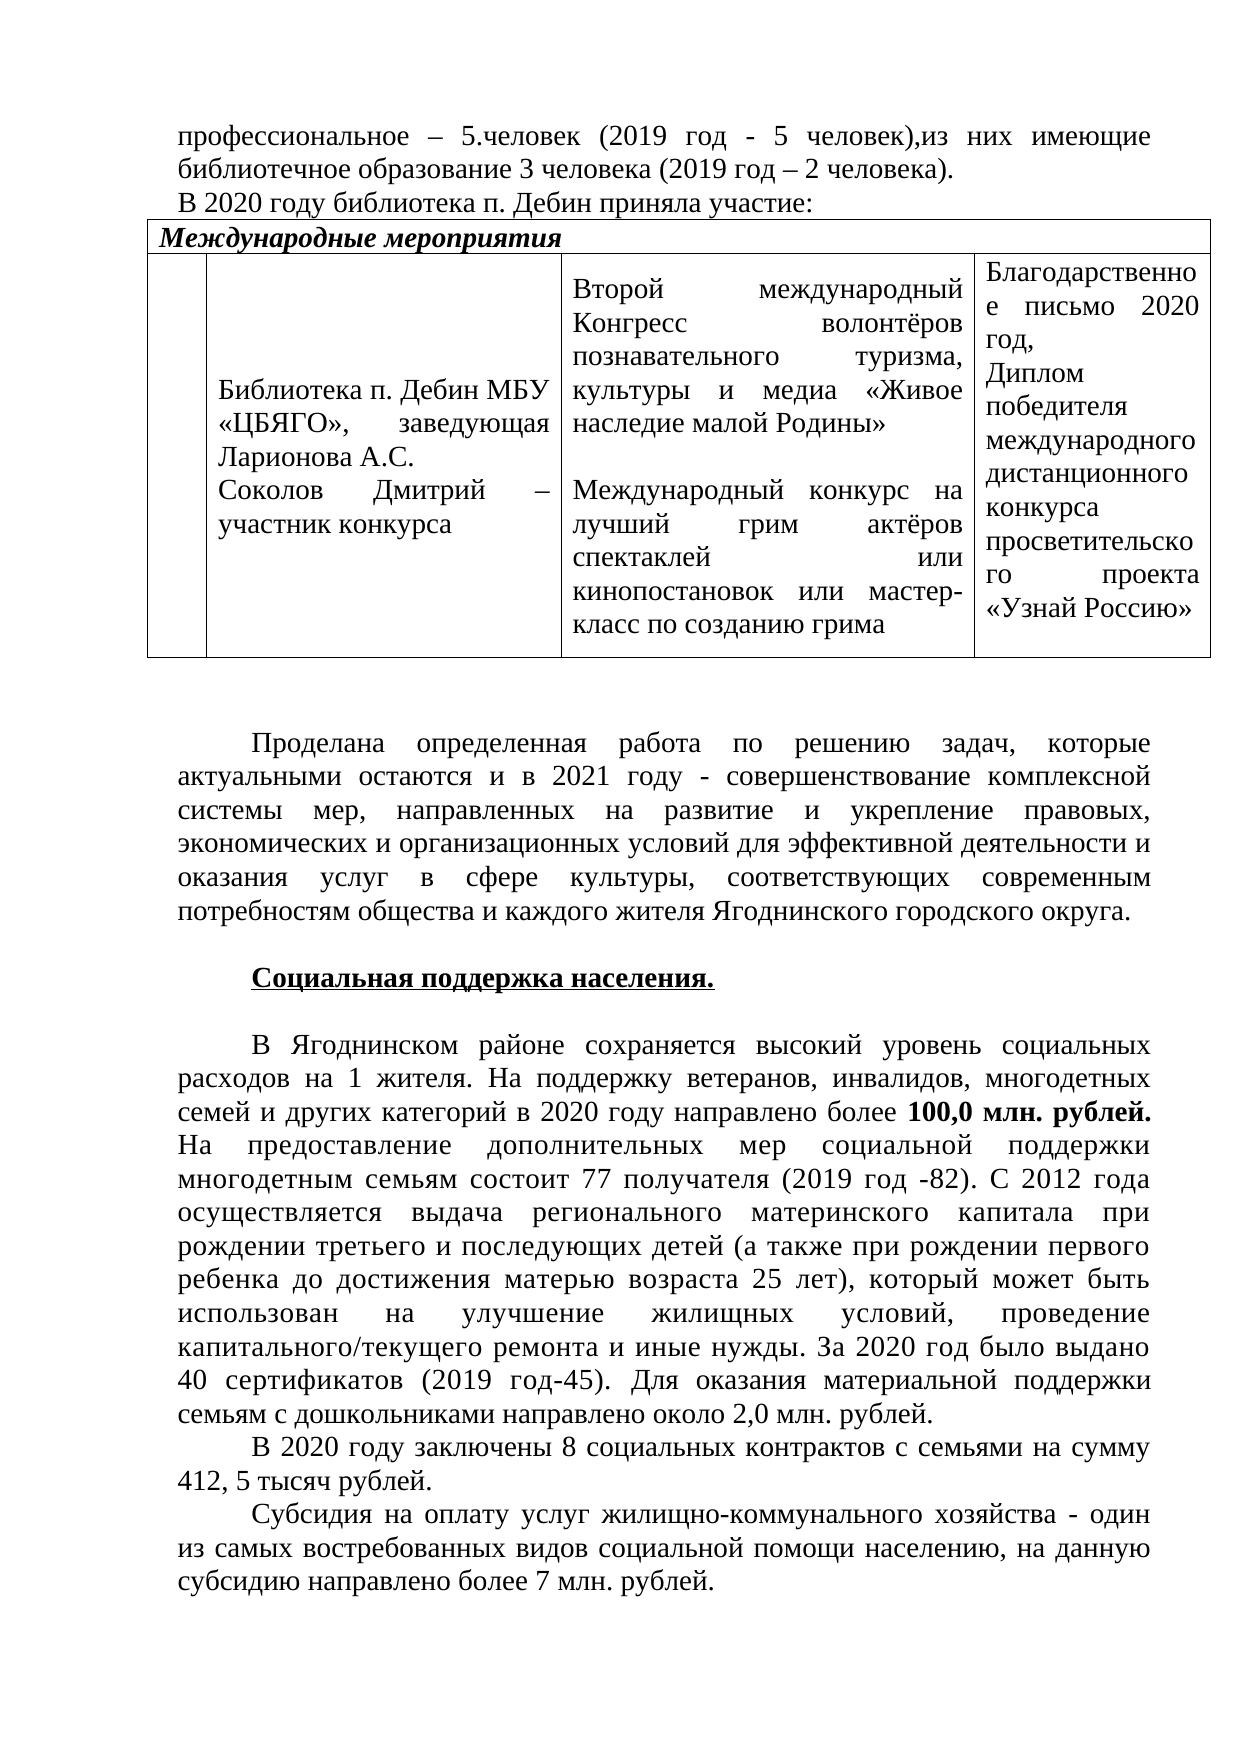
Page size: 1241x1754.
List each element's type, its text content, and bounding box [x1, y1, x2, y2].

table_cell Благодарственное письмо 2020 год, Диплом победителя международного дистанционного конкурса просветительского проекта «Узнай Россию» [975, 254, 1210, 657]
text В Ягоднинском районе сохраняется высокий уровень социальных расходов на 1 жителя. На поддержку ветеранов, инвалидов, многодетных семей и других категорий в 2020 году направлено более 100,0 млн. рублей. На предоставление дополнительных мер социальной поддержки многодетным семьям состоит 77 получателя (2019 год -82). С 2012 года осуществляется выдача регионального материнского капитала при рождении третьего и последующих детей (а также при рождении первого ребенка до достижения матерью возраста 25 лет), который может быть использован на улучшение жилищных условий, проведение капитального/текущего ремонта и иные нужды. За 2020 год было выдано 40 сертификатов (2019 год-45). Для оказания материальной поддержки семьям с дошкольниками направлено около 2,0 млн. рублей. [177, 1027, 1152, 1429]
text Социальная поддержка населения. [177, 960, 1152, 993]
text Проделана определенная работа по решению задач, которые актуальными остаются и в 2021 году - совершенствование комплексной системы мер, направленных на развитие и укрепление правовых, экономических и организационных условий для эффективной деятельности и оказания услуг в сфере культуры, соответствующих современным потребностям общества и каждого жителя Ягоднинского городского округа. [177, 725, 1152, 926]
text В 2020 году заключены 8 социальных контрактов с семьями на сумму 412, 5 тысяч рублей. [177, 1429, 1152, 1496]
table_cell Второй международный Конгресс волонтёров познавательного туризма, культуры и медиа «Живое наследие малой Родины» Международный конкурс на лучший грим актёров спектаклей или кинопостановок или мастер-класс по созданию грима [562, 254, 974, 657]
table_cell Библиотека п. Дебин МБУ «ЦБЯГО», заведующая Ларионова А.С. Соколов Дмитрий – участник конкурса [207, 254, 561, 657]
table_header Международные мероприятия [148, 220, 1210, 253]
text В 2020 году библиотека п. Дебин приняла участие: [177, 185, 1152, 219]
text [177, 118, 1152, 185]
table_cell [148, 254, 206, 657]
text Субсидия на оплату услуг жилищно-коммунального хозяйства - один из самых востребованных видов социальной помощи населению, на данную субсидию направлено более 7 млн. рублей. [177, 1496, 1152, 1597]
